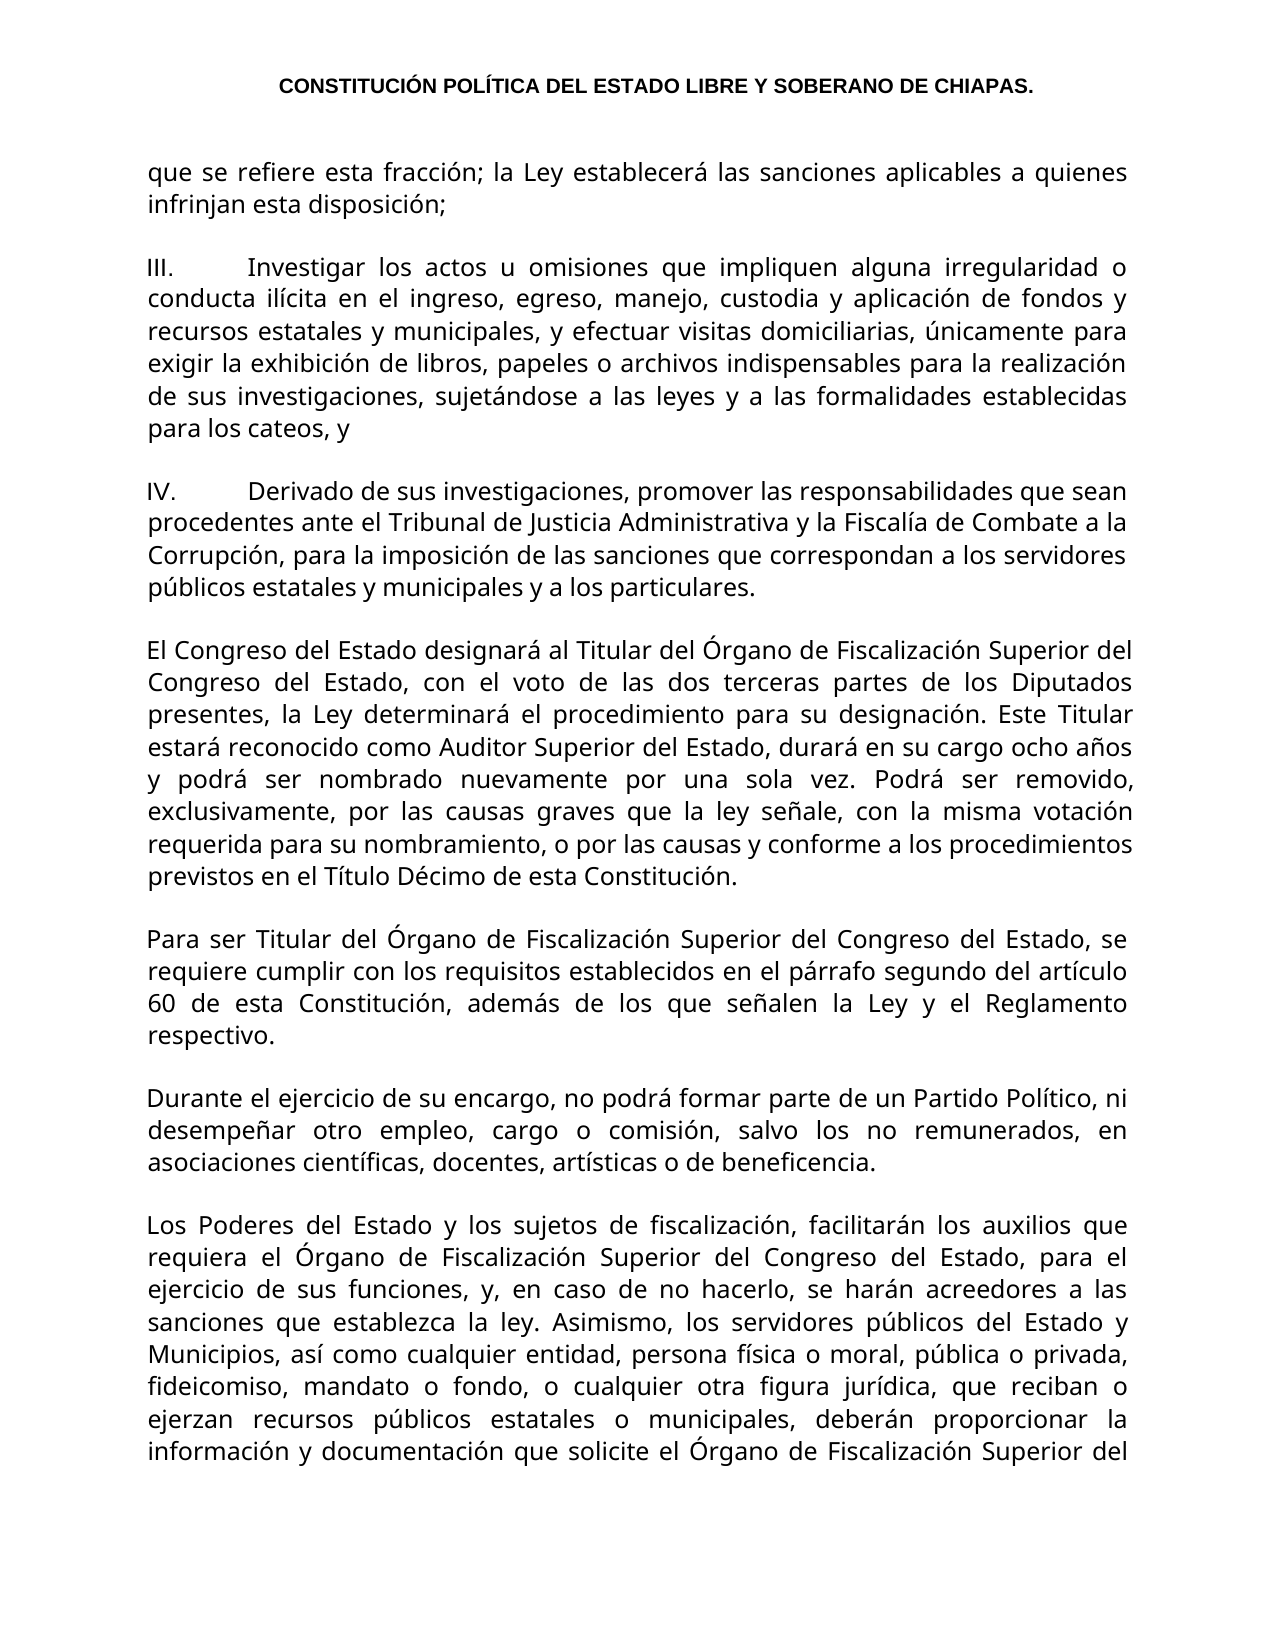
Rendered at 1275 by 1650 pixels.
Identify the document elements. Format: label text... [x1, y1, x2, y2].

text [146, 156, 1128, 221]
text El Congreso del Estado designará al Titular del Órgano de Fiscalización Superior del Congreso del Estado, con el voto de las dos terceras partes de los Diputados presentes, la Ley determinará el procedimiento para su designación. Este Titular estará reconocido como Auditor Superior del Estado, durará en su cargo ocho años y podrá ser nombrado nuevamente por una sola vez. Podrá ser removido, exclusivamente, por las causas graves que la ley señale, con la misma votación requerida para su nombramiento, o por las causas y conforme a los procedimientos previstos en el Título Décimo de esta Constitución. [146, 634, 1134, 893]
text Para ser Titular del Órgano de Fiscalización Superior del Congreso del Estado, se requiere cumplir con los requisitos establecidos en el párrafo segundo del artículo 60 de esta Constitución, además de los que señalen la Ley y el Reglamento respectivo. [146, 923, 1129, 1052]
list Derivado de sus investigaciones, promover las responsabilidades que sean procedentes ante el Tribunal de Justicia Administrativa y la Fiscalía de Combate a la Corrupción, para la imposición de las sanciones que correspondan a los servidores públicos estatales y municipales y a los particulares. [146, 474, 1128, 604]
text Durante el ejercicio de su encargo, no podrá formar parte de un Partido Político, ni desempeñar otro empleo, cargo o comisión, salvo los no remunerados, en asociaciones científicas, docentes, artísticas o de beneficencia. [146, 1082, 1129, 1179]
list Investigar los actos u omisiones que impliquen alguna irregularidad o conducta ilícita en el ingreso, egreso, manejo, custodia y aplicación de fondos y recursos estatales y municipales, y efectuar visitas domiciliarias, únicamente para exigir la exhibición de libros, papeles o archivos indispensables para la realización de sus investigaciones, sujetándose a las leyes y a las formalidades establecidas para los cateos, y [146, 250, 1128, 445]
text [146, 1209, 1129, 1468]
